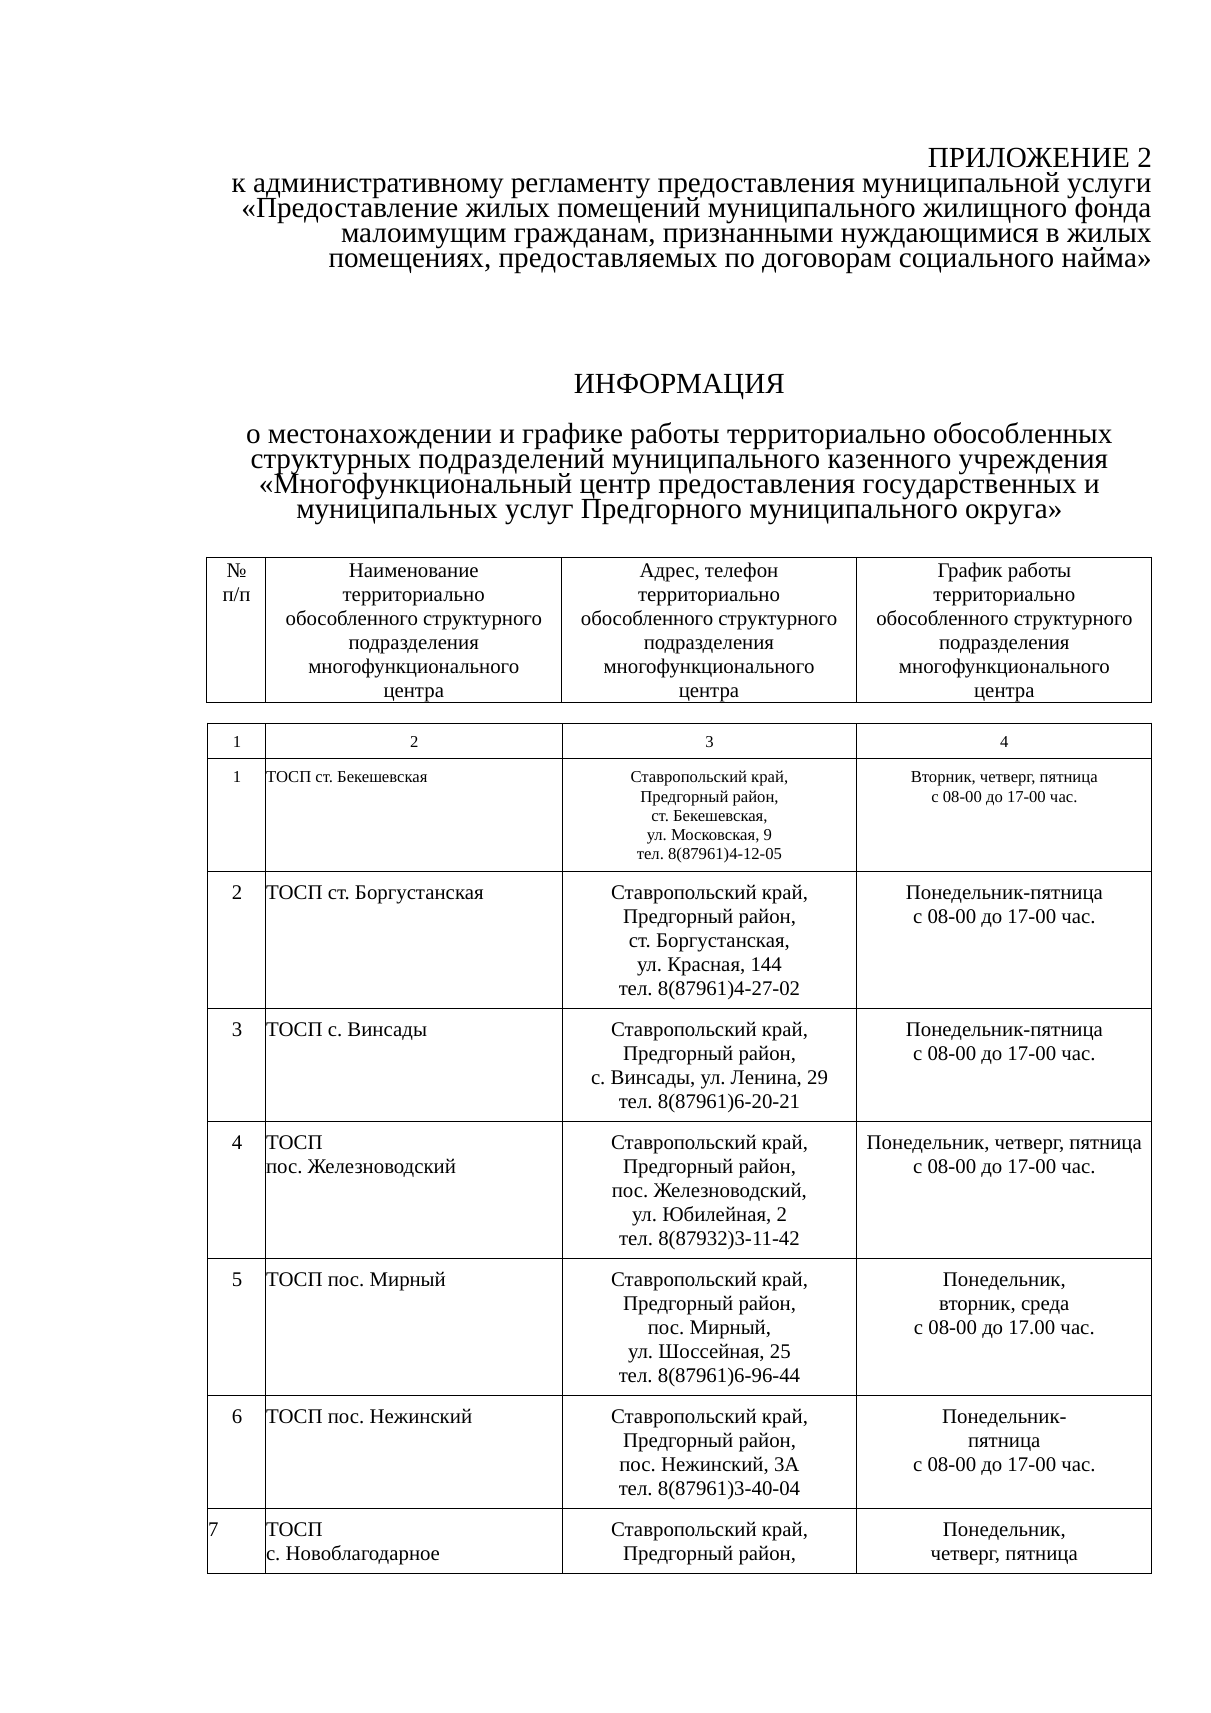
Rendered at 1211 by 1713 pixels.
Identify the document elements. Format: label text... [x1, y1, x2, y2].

table_cell Вторник, четверг, пятница с 08-00 до 17-00 час. [857, 759, 1151, 871]
table_cell Ставропольский край, Предгорный район, пос. Нежинский, 3А тел. 8(87961)3-40-04 [563, 1396, 856, 1508]
text ПРИЛОЖЕНИЕ 2 [207, 148, 1152, 173]
table_cell 6 [208, 1396, 265, 1508]
table_header 2 [266, 724, 562, 758]
table_cell Понедельник, вторник, среда с 08-00 до 17.00 час. [857, 1259, 1151, 1395]
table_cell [857, 1509, 1151, 1572]
table_cell ТОСП пос. Железноводский [266, 1122, 562, 1258]
table_cell Ставропольский край, Предгорный район, с. Винсады, ул. Ленина, 29 тел. 8(87961)6-20-21 [563, 1009, 856, 1121]
table_header 3 [563, 724, 856, 758]
table_cell Ставропольский край, Предгорный район, пос. Мирный, ул. Шоссейная, 25 тел. 8(87961)6-96-44 [563, 1259, 856, 1395]
table_cell Понедельник-пятница с 08-00 до 17-00 час. [857, 872, 1151, 1008]
table_cell Ставропольский край, Предгорный район, пос. Железноводский, ул. Юбилейная, 2 тел. 8(87932)3-11-42 [563, 1122, 856, 1258]
table_cell ТОСП с. Винсады [266, 1009, 562, 1121]
table_cell 2 [208, 872, 265, 1008]
text к административному регламенту предоставления муниципальной услуги «Предоставление жилых помещений муниципального жилищного фонда малоимущим гражданам, признанными нуждающимися в жилых помещениях, предоставляемых по договорам социального найма» [207, 173, 1152, 273]
table_cell ТОСП с. Новоблагодарное [266, 1509, 562, 1572]
table_cell 1 [208, 759, 265, 871]
text о местонахождении и графике работы территориально обособленных структурных подразделений муниципального казенного учреждения «Многофункциональный центр предоставления государственных и муниципальных услуг Предгорного муниципального округа» [207, 423, 1152, 523]
table_cell Понедельник- пятница с 08-00 до 17-00 час. [857, 1396, 1151, 1508]
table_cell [563, 1509, 856, 1572]
table_header № п/п [207, 558, 265, 702]
table_header Наименование территориально обособленного структурного подразделения многофункционального центра [266, 558, 561, 702]
table_cell Понедельник-пятница с 08-00 до 17-00 час. [857, 1009, 1151, 1121]
table_cell Ставропольский край, Предгорный район, ст. Боргустанская, ул. Красная, 144 тел. 8(87961)4-27-02 [563, 872, 856, 1008]
table_cell ТОСП ст. Бекешевская [266, 759, 562, 871]
table_header График работы территориально обособленного структурного подразделения многофункционального центра [857, 558, 1151, 702]
table_cell ТОСП ст. Боргустанская [266, 872, 562, 1008]
table_cell ТОСП пос. Мирный [266, 1259, 562, 1395]
table_header 4 [857, 724, 1151, 758]
table_cell Ставропольский край, Предгорный район, ст. Бекешевская, ул. Московская, 9 тел. 8(87961)4-12-05 [563, 759, 856, 871]
table_cell 4 [208, 1122, 265, 1258]
table_cell ТОСП пос. Нежинский [266, 1396, 562, 1508]
table_cell Понедельник, четверг, пятница с 08-00 до 17-00 час. [857, 1122, 1151, 1258]
table_cell 7 [208, 1509, 265, 1572]
table_header 1 [208, 724, 265, 758]
text ИНФОРМАЦИЯ [207, 373, 1152, 398]
table_cell 5 [208, 1259, 265, 1395]
table_header Адрес, телефон территориально обособленного структурного подразделения многофункционального центра [562, 558, 856, 702]
table_cell 3 [208, 1009, 265, 1121]
